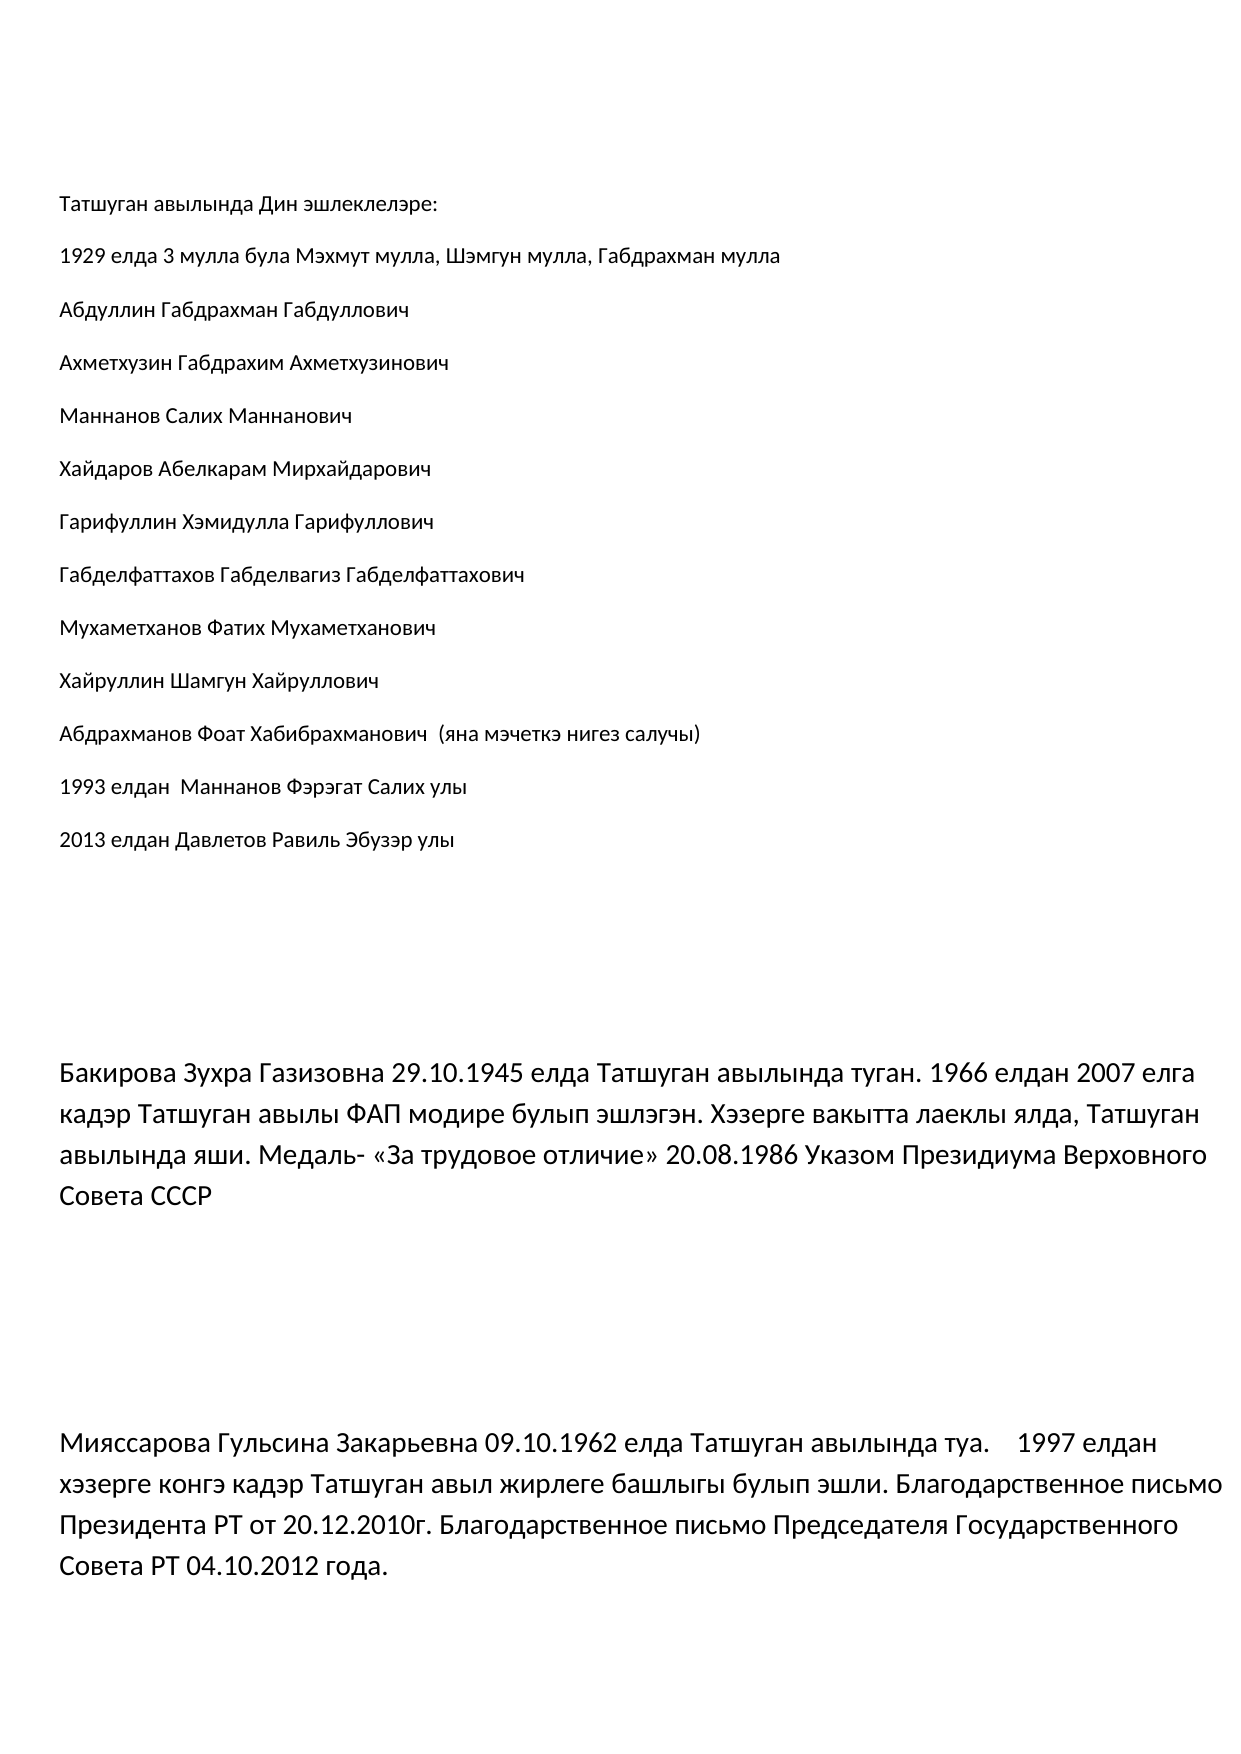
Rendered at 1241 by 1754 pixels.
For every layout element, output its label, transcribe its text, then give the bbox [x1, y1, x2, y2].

text 1929 елда 3 мулла була Мэхмут мулла, Шэмгун мулла, Габдрахман мулла [59, 242, 1226, 270]
text Бакирова Зухра Газизовна 29.10.1945 елда Татшуган авылында туган. 1966 елдан 2007 елга кадэр Татшуган авылы ФАП модире булып эшлэгэн. Хэзерге вакытта лаеклы ялда, Татшуган авылында яши. Медаль- «За трудовое отличие» 20.08.1986 Указом Президиума Верховного Совета СССР [59, 1054, 1226, 1213]
text Ахметхузин Габдрахим Ахметхузинович [59, 348, 1226, 376]
text Габделфаттахов Габделвагиз Габделфаттахович [59, 560, 1226, 588]
text Маннанов Салих Маннанович [59, 401, 1226, 429]
text Абдуллин Габдрахман Габдуллович [59, 295, 1226, 323]
text 1993 елдан Маннанов Фэрэгат Салих улы [59, 772, 1226, 800]
text Мияссарова Гульсина Закарьевна 09.10.1962 елда Татшуган авылында туа. 1997 елдан хэзерге конгэ кадэр Татшуган авыл жирлеге башлыгы булып эшли. Благодарственное письмо Президента РТ от 20.12.2010г. Благодарственное письмо Председателя Государственного Совета РТ 04.10.2012 года. [59, 1424, 1226, 1583]
text Татшуган авылында Дин эшлеклелэре: [59, 189, 1226, 217]
text 2013 елдан Давлетов Равиль Эбузэр улы [59, 825, 1226, 853]
text Мухаметханов Фатих Мухаметханович [59, 613, 1226, 641]
text Хайдаров Абелкарам Мирхайдарович [59, 454, 1226, 482]
text Гарифуллин Хэмидулла Гарифуллович [59, 507, 1226, 535]
text Абдрахманов Фоат Хабибрахманович (яна мэчеткэ нигез салучы) [59, 719, 1226, 747]
text Хайруллин Шамгун Хайруллович [59, 666, 1226, 694]
